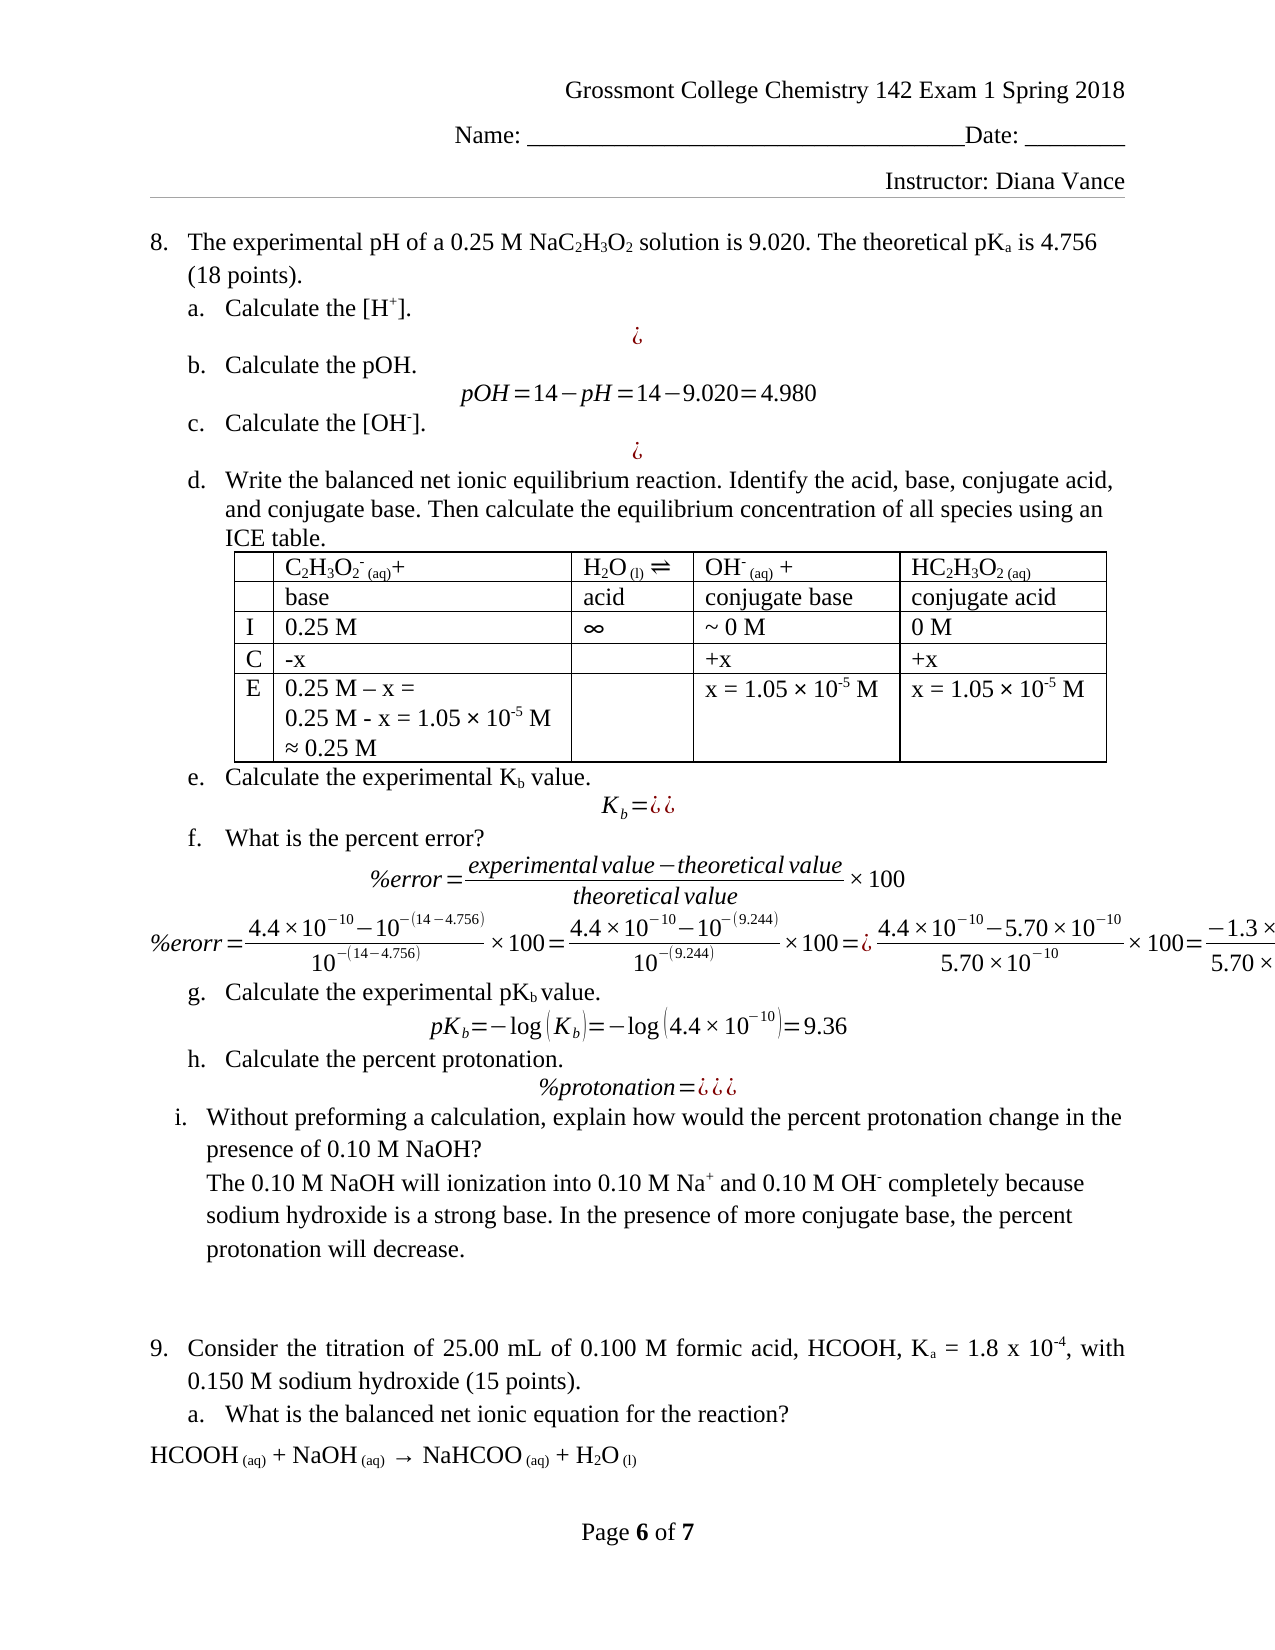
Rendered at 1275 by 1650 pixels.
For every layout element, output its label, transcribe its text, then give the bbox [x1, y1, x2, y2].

table_header [235, 553, 273, 581]
table_cell [572, 674, 693, 761]
table_cell -x [274, 644, 571, 672]
table_cell C [235, 644, 273, 672]
table_cell 0.25 M – x = 0.25 M - x = 1.05 × 10-5 M ≈ 0.25 M [274, 674, 571, 761]
list Write the balanced net ionic equilibrium reaction. Identify the acid, base, conjugate acid, and conjugate base. Then calculate the equilibrium concentration of all species using an ICE table. [187, 465, 1125, 551]
list Calculate the [OH-]. [187, 408, 1125, 436]
table_cell 0.25 M [274, 612, 571, 643]
list Calculate the experimental pKb value. [187, 977, 1125, 1006]
list Calculate the percent protonation. [187, 1044, 1125, 1073]
table_cell [235, 582, 273, 611]
table_cell conjugate acid [901, 582, 1106, 611]
table_cell base [274, 582, 571, 611]
table_cell I [235, 612, 273, 643]
list Calculate the experimental Kb value. [187, 762, 1125, 791]
text HCOOH (aq) + NaOH (aq) → NaHCOO (aq) + H2O (l) [150, 1440, 1125, 1469]
table_cell +x [694, 644, 899, 672]
list The 0.10 M NaOH will ionization into 0.10 M Na+ and 0.10 M OH- completely because sodium hydroxide is a strong base. In the presence of more conjugate base, the percent protonation will decrease. [206, 1168, 1125, 1262]
table_cell x = 1.05 × 10-5 M [901, 674, 1106, 761]
table_cell +x [901, 644, 1106, 672]
table_cell E [235, 674, 273, 761]
list The experimental pH of a 0.25 M NaC2H3O2 solution is 9.020. The theoretical pKa is 4.756 (18 points). [150, 227, 1125, 288]
table_cell acid [572, 582, 693, 611]
list Calculate the pOH. [187, 350, 1125, 379]
table_cell conjugate base [694, 582, 899, 611]
table_cell ∞ [572, 612, 693, 643]
list Consider the titration of 25.00 mL of 0.100 M formic acid, HCOOH, Ka = 1.8 x 10-4, with 0.150 M sodium hydroxide (15 points). [150, 1333, 1125, 1394]
table_cell [572, 644, 693, 672]
table_cell 0 M [901, 612, 1106, 643]
list What is the balanced net ionic equation for the reaction? [187, 1399, 1125, 1427]
table_header C2H3O2- (aq)+ [274, 553, 571, 581]
table_cell x = 1.05 × 10-5 M [694, 674, 899, 761]
table_header OH- (aq) + [694, 553, 899, 581]
list What is the percent error? [187, 823, 1125, 851]
list Calculate the [H+]. [187, 293, 1125, 321]
table_cell ~ 0 M [694, 612, 899, 643]
list Without preforming a calculation, explain how would the percent protonation change in the presence of 0.10 M NaOH? [187, 1102, 1125, 1163]
table_header HC2H3O2 (aq) [901, 553, 1106, 581]
table_header H2O (l) [572, 553, 693, 581]
